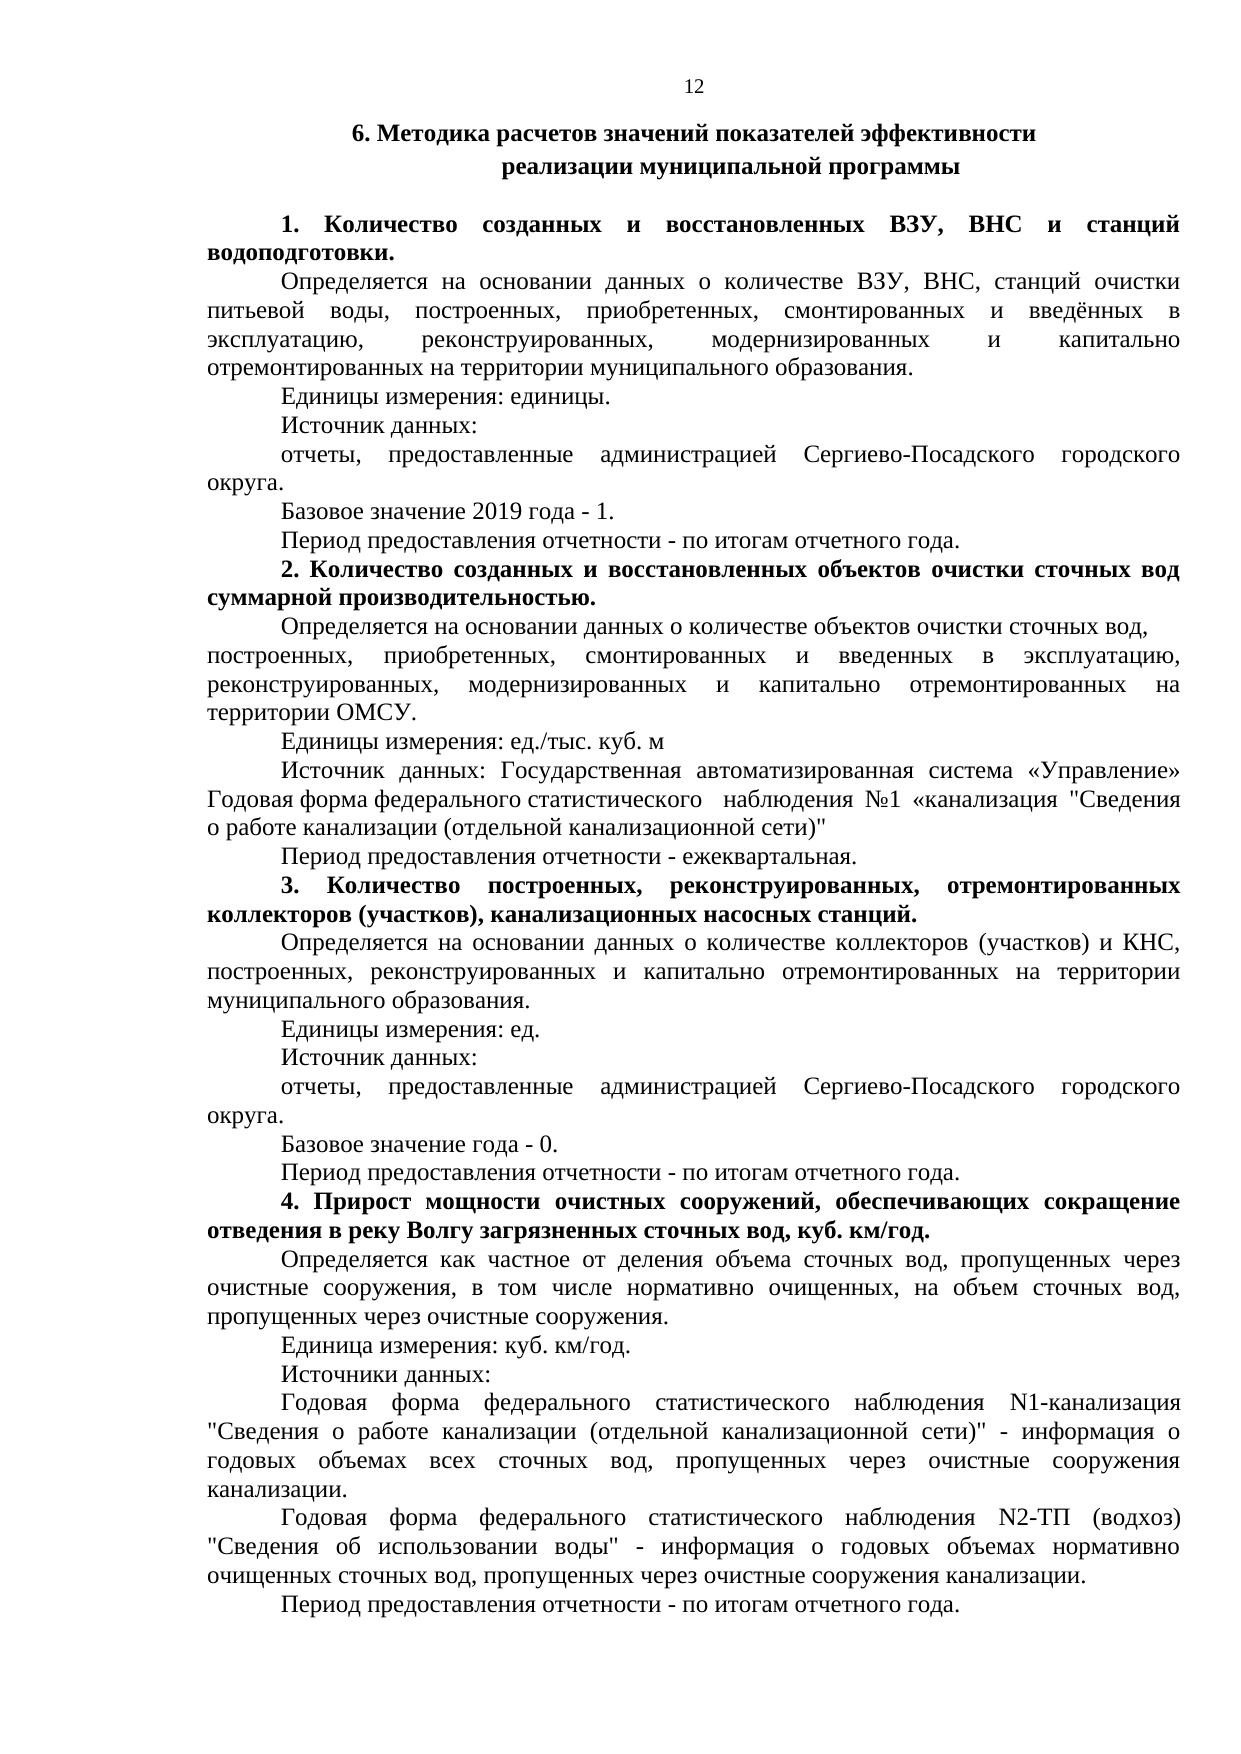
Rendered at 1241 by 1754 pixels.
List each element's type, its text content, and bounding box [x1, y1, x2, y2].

text Источник данных: Государственная автоматизированная система «Управление» Годовая форма федерального статистического наблюдения №1 «канализация "Сведения о работе канализации (отдельной канализационной сети)" [207, 755, 1181, 841]
text Базовое значение 2019 года - 1. [207, 496, 1181, 525]
text Определяется на основании данных о количестве коллекторов (участков) и КНС, построенных, реконструированных и капитально отремонтированных на территории муниципального образования. [207, 927, 1181, 1014]
text 4. Прирост мощности очистных сооружений, обеспечивающих сокращение отведения в реку Волгу загрязненных сточных вод, куб. км/год. [207, 1186, 1181, 1244]
text отчеты, предоставленные администрацией Сергиево-Посадского городского округа. [207, 439, 1181, 496]
text отчеты, предоставленные администрацией Сергиево-Посадского городского округа. [207, 1071, 1181, 1129]
text построенных, приобретенных, смонтированных и введенных в эксплуатацию, реконструированных, модернизированных и капитально отремонтированных на территории ОМСУ. [207, 640, 1181, 726]
text 1. Количество созданных и восстановленных ВЗУ, ВНС и станций водоподготовки. [207, 209, 1181, 266]
text Единицы измерения: ед./тыс. куб. м [207, 726, 1181, 755]
text реализации муниципальной программы [207, 151, 1181, 180]
text Период предоставления отчетности - по итогам отчетного года. [207, 525, 1181, 554]
text Источник данных: [207, 410, 1181, 439]
text 2. Количество созданных и восстановленных объектов очистки сточных вод суммарной производительностью. [207, 554, 1181, 611]
text 3. Количество построенных, реконструированных, отремонтированных коллекторов (участков), канализационных насосных станций. [207, 870, 1181, 927]
text Период предоставления отчетности - по итогам отчетного года. [207, 1589, 1181, 1617]
text Период предоставления отчетности - по итогам отчетного года. [207, 1157, 1181, 1186]
text 6. Методика расчетов значений показателей эффективности [207, 118, 1181, 147]
text Определяется на основании данных о количестве ВЗУ, ВНС, станций очистки питьевой воды, построенных, приобретенных, смонтированных и введённых в эксплуатацию, реконструированных, модернизированных и капитально отремонтированных на территории муниципального образования. [207, 266, 1181, 381]
text Источник данных: [207, 1042, 1181, 1071]
text Определяется на основании данных о количестве объектов очистки сточных вод, [207, 611, 1181, 640]
text Базовое значение года - 0. [207, 1129, 1181, 1157]
text Единицы измерения: единицы. [207, 381, 1181, 410]
text Период предоставления отчетности - ежеквартальная. [207, 841, 1181, 870]
text Единицы измерения: ед. [207, 1014, 1181, 1042]
text Годовая форма федерального статистического наблюдения N2-ТП (водхоз) "Сведения об использовании воды" - информация о годовых объемах нормативно очищенных сточных вод, пропущенных через очистные сооружения канализации. [207, 1502, 1181, 1589]
text Годовая форма федерального статистического наблюдения N1-канализация "Сведения о работе канализации (отдельной канализационной сети)" - информация о годовых объемах всех сточных вод, пропущенных через очистные сооружения канализации. [207, 1387, 1181, 1502]
text Источники данных: [207, 1359, 1181, 1387]
text Единица измерения: куб. км/год. [207, 1330, 1181, 1359]
text Определяется как частное от деления объема сточных вод, пропущенных через очистные сооружения, в том числе нормативно очищенных, на объем сточных вод, пропущенных через очистные сооружения. [207, 1244, 1181, 1330]
